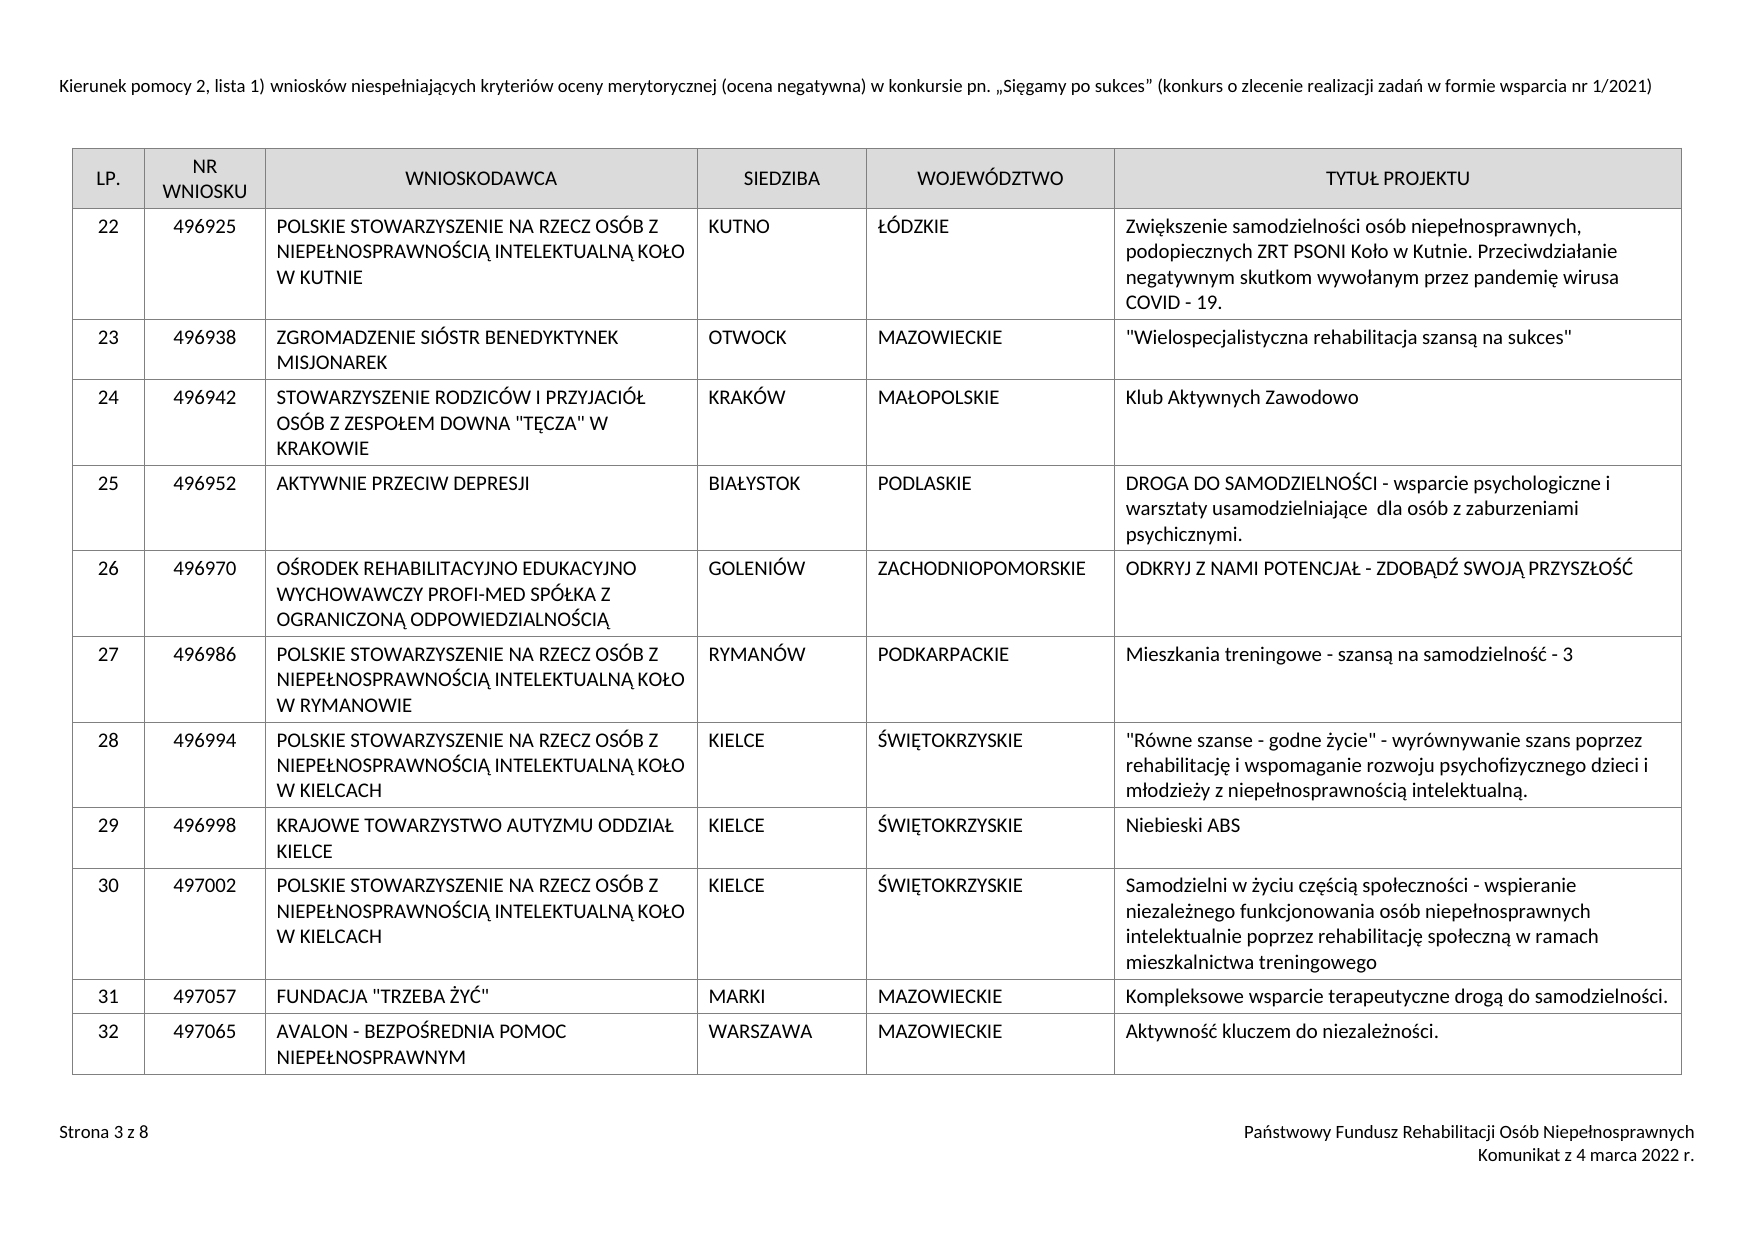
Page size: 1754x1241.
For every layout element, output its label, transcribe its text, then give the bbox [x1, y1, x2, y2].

table_cell 23 [73, 320, 144, 379]
table_cell MAZOWIECKIE [867, 980, 1114, 1013]
table_cell KRAJOWE TOWARZYSTWO AUTYZMU ODDZIAŁ KIELCE [266, 808, 697, 867]
table_cell Mieszkania treningowe - szansą na samodzielność - 3 [1115, 637, 1681, 722]
table_cell 497057 [145, 980, 265, 1013]
table_cell WARSZAWA [698, 1014, 866, 1073]
table_cell POLSKIE STOWARZYSZENIE NA RZECZ OSÓB Z NIEPEŁNOSPRAWNOŚCIĄ INTELEKTUALNĄ KOŁO W KIELCACH [266, 723, 697, 807]
table_cell 25 [73, 466, 144, 550]
table_cell Samodzielni w życiu częścią społeczności - wspieranie niezależnego funkcjonowania osób niepełnosprawnych intelektualnie poprzez rehabilitację społeczną w ramach mieszkalnictwa treningowego [1115, 869, 1681, 978]
table_cell Aktywność kluczem do niezależności. [1115, 1014, 1681, 1073]
table_cell OTWOCK [698, 320, 866, 379]
table_header NR WNIOSKU [145, 149, 265, 208]
table_cell 496942 [145, 380, 265, 465]
table_cell POLSKIE STOWARZYSZENIE NA RZECZ OSÓB Z NIEPEŁNOSPRAWNOŚCIĄ INTELEKTUALNĄ KOŁO W RYMANOWIE [266, 637, 697, 722]
table_cell STOWARZYSZENIE RODZICÓW I PRZYJACIÓŁ OSÓB Z ZESPOŁEM DOWNA "TĘCZA" W KRAKOWIE [266, 380, 697, 465]
table_cell ŚWIĘTOKRZYSKIE [867, 723, 1114, 807]
table_cell AVALON - BEZPOŚREDNIA POMOC NIEPEŁNOSPRAWNYM [266, 1014, 697, 1073]
table_cell 496952 [145, 466, 265, 550]
table_cell KIELCE [698, 723, 866, 807]
table_cell 496938 [145, 320, 265, 379]
table_cell Klub Aktywnych Zawodowo [1115, 380, 1681, 465]
table_cell Zwiększenie samodzielności osób niepełnosprawnych, podopiecznych ZRT PSONI Koło w Kutnie. Przeciwdziałanie negatywnym skutkom wywołanym przez pandemię wirusa COVID - 19. [1115, 209, 1681, 319]
table_header LP. [73, 149, 144, 208]
table_cell PODLASKIE [867, 466, 1114, 550]
table_cell MARKI [698, 980, 866, 1013]
table_cell ŚWIĘTOKRZYSKIE [867, 869, 1114, 978]
table_cell FUNDACJA "TRZEBA ŻYĆ" [266, 980, 697, 1013]
table_cell 22 [73, 209, 144, 319]
table_cell Kompleksowe wsparcie terapeutyczne drogą do samodzielności. [1115, 980, 1681, 1013]
table_cell ODKRYJ Z NAMI POTENCJAŁ - ZDOBĄDŹ SWOJĄ PRZYSZŁOŚĆ [1115, 551, 1681, 636]
table_cell 496986 [145, 637, 265, 722]
table_cell 496998 [145, 808, 265, 867]
table_cell Niebieski ABS [1115, 808, 1681, 867]
table_cell 497065 [145, 1014, 265, 1073]
table_cell ŚWIĘTOKRZYSKIE [867, 808, 1114, 867]
table_cell DROGA DO SAMODZIELNOŚCI - wsparcie psychologiczne i warsztaty usamodzielniające dla osób z zaburzeniami psychicznymi. [1115, 466, 1681, 550]
table_cell 30 [73, 869, 144, 978]
table_header WOJEWÓDZTWO [867, 149, 1114, 208]
table_cell BIAŁYSTOK [698, 466, 866, 550]
table_cell ZACHODNIOPOMORSKIE [867, 551, 1114, 636]
table_cell 497002 [145, 869, 265, 978]
table_cell KRAKÓW [698, 380, 866, 465]
table_cell 496994 [145, 723, 265, 807]
table_header TYTUŁ PROJEKTU [1115, 149, 1681, 208]
table_cell "Równe szanse - godne życie" - wyrównywanie szans poprzez rehabilitację i wspomaganie rozwoju psychofizycznego dzieci i młodzieży z niepełnosprawnością intelektualną. [1115, 723, 1681, 807]
table_cell MAŁOPOLSKIE [867, 380, 1114, 465]
table_cell 32 [73, 1014, 144, 1073]
table_cell GOLENIÓW [698, 551, 866, 636]
table_cell ŁÓDZKIE [867, 209, 1114, 319]
table_cell "Wielospecjalistyczna rehabilitacja szansą na sukces" [1115, 320, 1681, 379]
table_cell RYMANÓW [698, 637, 866, 722]
table_cell 28 [73, 723, 144, 807]
table_cell KUTNO [698, 209, 866, 319]
table_cell 24 [73, 380, 144, 465]
table_cell MAZOWIECKIE [867, 320, 1114, 379]
table_cell 29 [73, 808, 144, 867]
table_cell OŚRODEK REHABILITACYJNO EDUKACYJNO WYCHOWAWCZY PROFI-MED SPÓŁKA Z OGRANICZONĄ ODPOWIEDZIALNOŚCIĄ [266, 551, 697, 636]
table_cell POLSKIE STOWARZYSZENIE NA RZECZ OSÓB Z NIEPEŁNOSPRAWNOŚCIĄ INTELEKTUALNĄ KOŁO W KUTNIE [266, 209, 697, 319]
table_header SIEDZIBA [698, 149, 866, 208]
table_cell KIELCE [698, 869, 866, 978]
table_cell POLSKIE STOWARZYSZENIE NA RZECZ OSÓB Z NIEPEŁNOSPRAWNOŚCIĄ INTELEKTUALNĄ KOŁO W KIELCACH [266, 869, 697, 978]
table_cell 496970 [145, 551, 265, 636]
table_header WNIOSKODAWCA [266, 149, 697, 208]
table_cell ZGROMADZENIE SIÓSTR BENEDYKTYNEK MISJONAREK [266, 320, 697, 379]
table_cell AKTYWNIE PRZECIW DEPRESJI [266, 466, 697, 550]
table_cell 31 [73, 980, 144, 1013]
table_cell PODKARPACKIE [867, 637, 1114, 722]
table_cell KIELCE [698, 808, 866, 867]
table_cell 27 [73, 637, 144, 722]
table_cell 26 [73, 551, 144, 636]
table_cell 496925 [145, 209, 265, 319]
table_cell MAZOWIECKIE [867, 1014, 1114, 1073]
